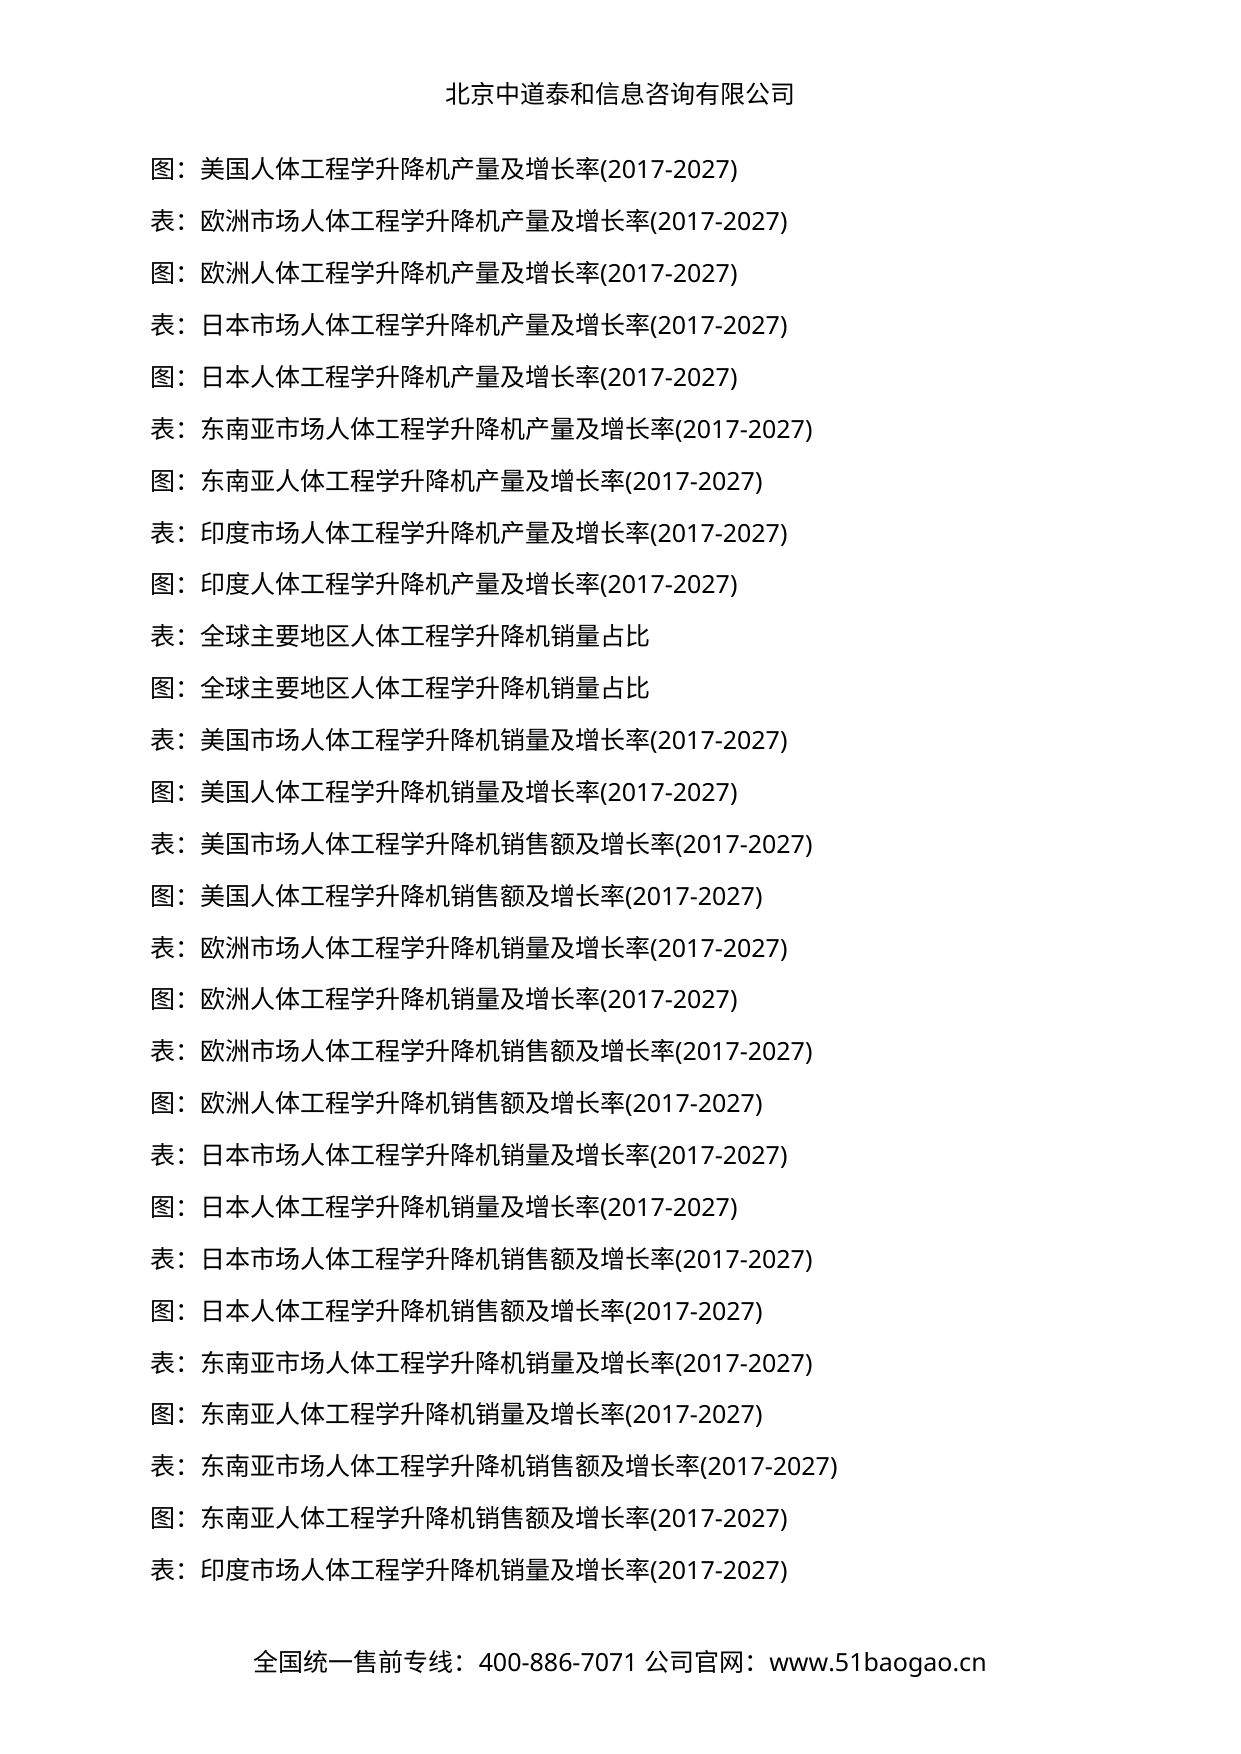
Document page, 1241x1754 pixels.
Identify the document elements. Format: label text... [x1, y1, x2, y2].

text 表：欧洲市场人体工程学升降机产量及增长率(2017-2027) [150, 202, 1090, 238]
text 图：东南亚人体工程学升降机产量及增长率(2017-2027) [150, 461, 1090, 497]
text 图：欧洲人体工程学升降机产量及增长率(2017-2027) [150, 254, 1090, 290]
text 表：欧洲市场人体工程学升降机销量及增长率(2017-2027) [150, 928, 1090, 964]
text 图：东南亚人体工程学升降机销售额及增长率(2017-2027) [150, 1499, 1090, 1535]
text 表：日本市场人体工程学升降机销售额及增长率(2017-2027) [150, 1239, 1090, 1276]
text 图：欧洲人体工程学升降机销量及增长率(2017-2027) [150, 980, 1090, 1016]
text 图：东南亚人体工程学升降机销量及增长率(2017-2027) [150, 1395, 1090, 1431]
text 表：印度市场人体工程学升降机产量及增长率(2017-2027) [150, 513, 1090, 549]
text 图：日本人体工程学升降机销量及增长率(2017-2027) [150, 1187, 1090, 1224]
text 表：美国市场人体工程学升降机销售额及增长率(2017-2027) [150, 824, 1090, 861]
text 图：全球主要地区人体工程学升降机销量占比 [150, 669, 1090, 705]
text 表：东南亚市场人体工程学升降机销量及增长率(2017-2027) [150, 1343, 1090, 1379]
text 表：日本市场人体工程学升降机产量及增长率(2017-2027) [150, 306, 1090, 342]
text 表：日本市场人体工程学升降机销量及增长率(2017-2027) [150, 1136, 1090, 1172]
text 表：美国市场人体工程学升降机销量及增长率(2017-2027) [150, 721, 1090, 757]
text 表：印度市场人体工程学升降机销量及增长率(2017-2027) [150, 1551, 1090, 1587]
text 图：印度人体工程学升降机产量及增长率(2017-2027) [150, 565, 1090, 601]
text 图：美国人体工程学升降机销量及增长率(2017-2027) [150, 772, 1090, 809]
text 图：日本人体工程学升降机销售额及增长率(2017-2027) [150, 1291, 1090, 1327]
text 表：欧洲市场人体工程学升降机销售额及增长率(2017-2027) [150, 1032, 1090, 1068]
text 表：全球主要地区人体工程学升降机销量占比 [150, 617, 1090, 653]
text 表：东南亚市场人体工程学升降机产量及增长率(2017-2027) [150, 409, 1090, 446]
text 图：美国人体工程学升降机销售额及增长率(2017-2027) [150, 876, 1090, 912]
text 图：日本人体工程学升降机产量及增长率(2017-2027) [150, 357, 1090, 394]
text 图：欧洲人体工程学升降机销售额及增长率(2017-2027) [150, 1084, 1090, 1120]
text 表：东南亚市场人体工程学升降机销售额及增长率(2017-2027) [150, 1447, 1090, 1483]
text 图：美国人体工程学升降机产量及增长率(2017-2027) [150, 150, 1090, 186]
